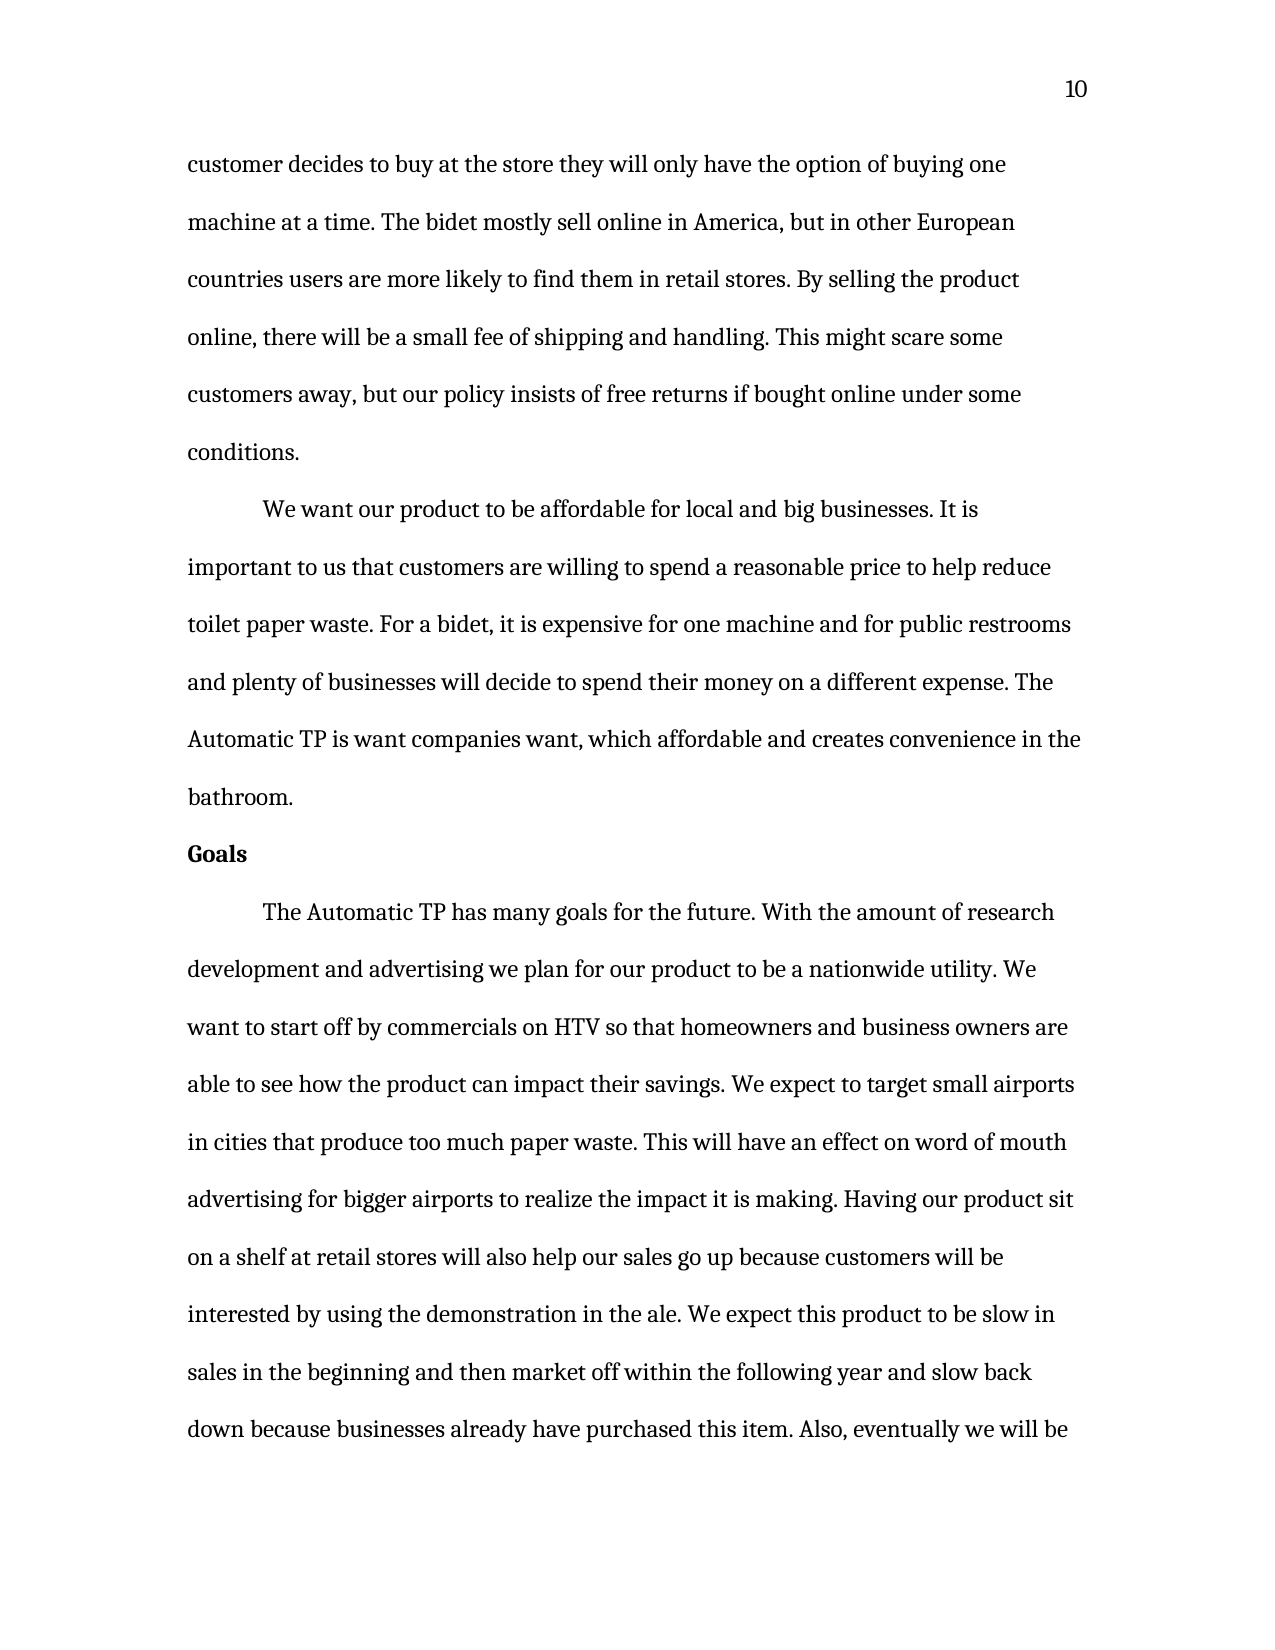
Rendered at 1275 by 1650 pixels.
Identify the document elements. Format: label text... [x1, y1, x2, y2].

text We want our product to be affordable for local and big businesses. It is important to us that customers are willing to spend a reasonable price to help reduce toilet paper waste. For a bidet, it is expensive for one machine and for public restrooms and plenty of businesses will decide to spend their money on a different expense. The Automatic TP is want companies want, which affordable and creates convenience in the bathroom. [187, 495, 1087, 811]
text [187, 897, 1087, 1444]
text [187, 150, 1087, 466]
text Goals [187, 840, 1087, 869]
